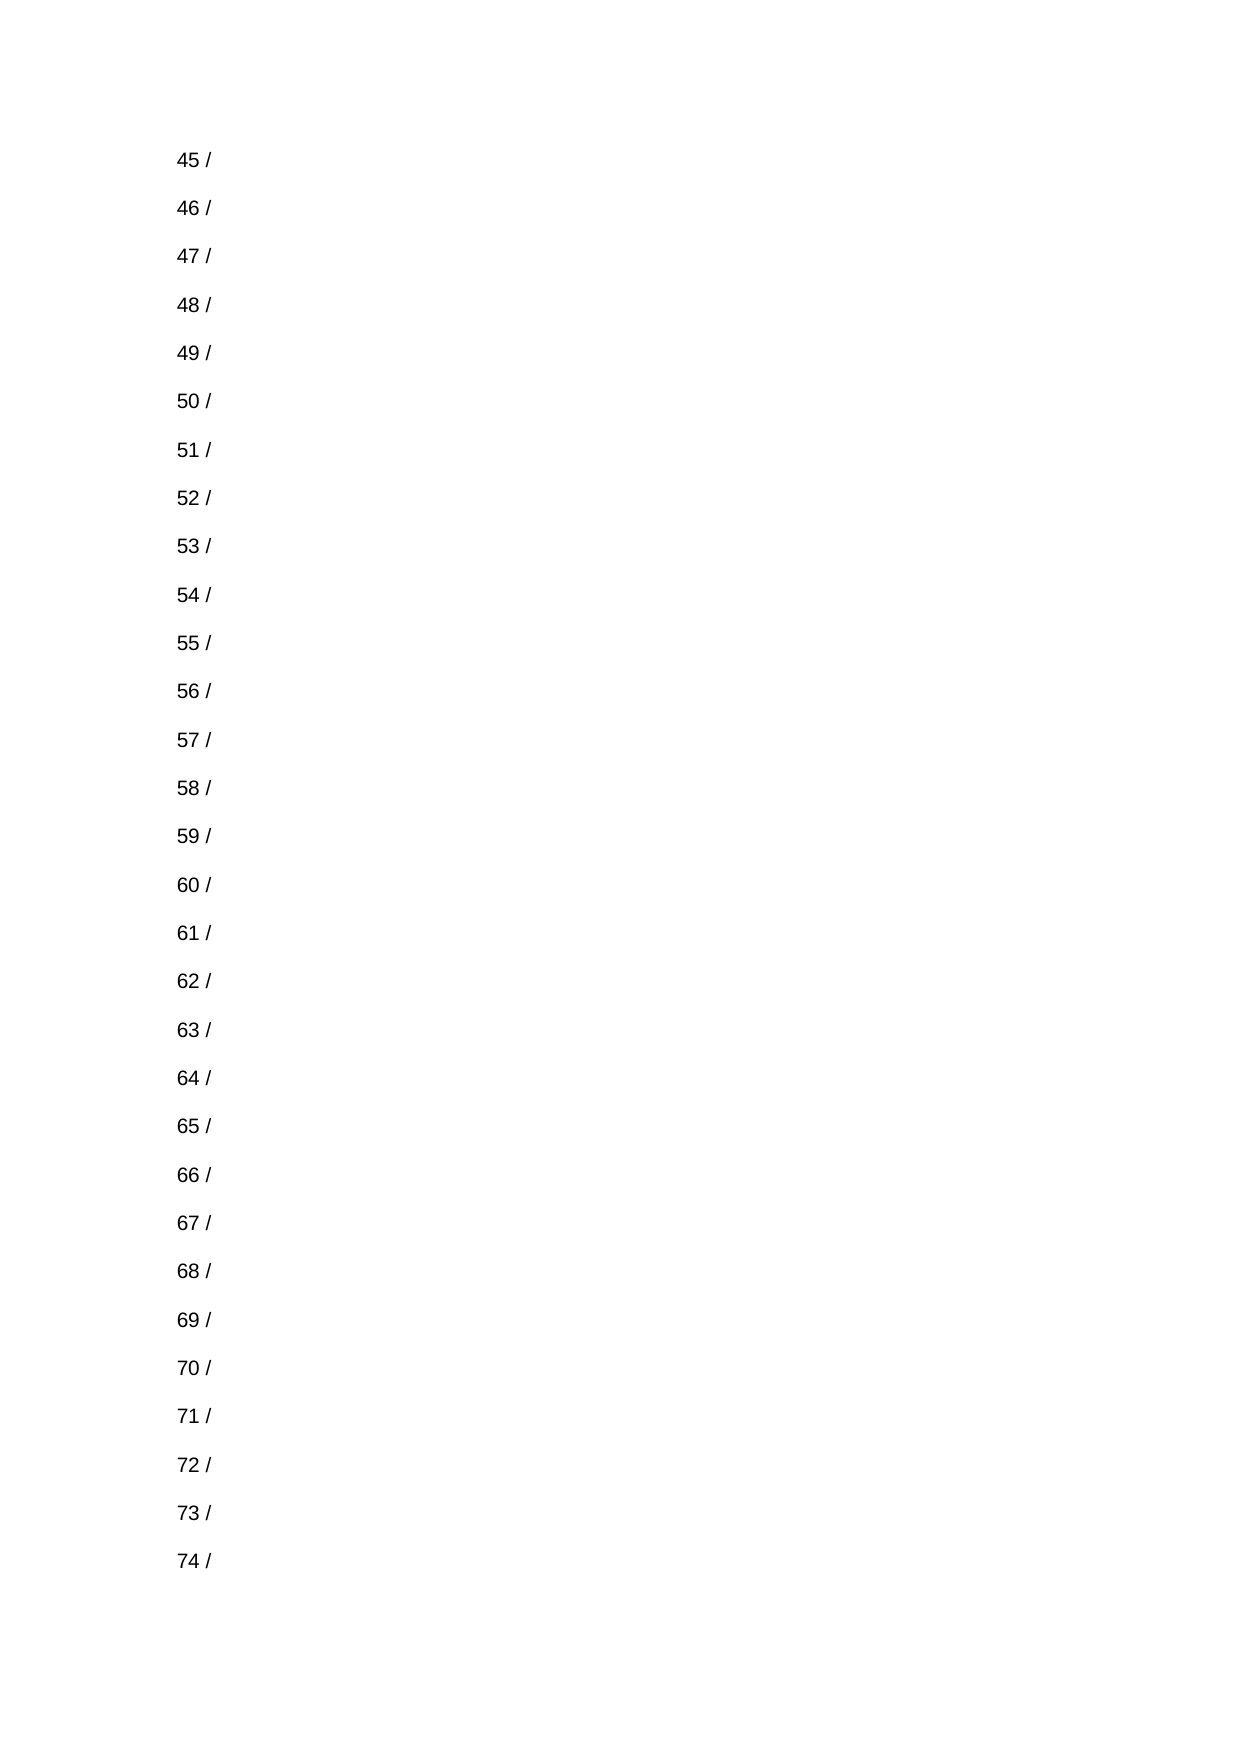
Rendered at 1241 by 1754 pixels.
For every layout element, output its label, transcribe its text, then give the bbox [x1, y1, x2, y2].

text 51 / [148, 438, 1093, 462]
text 45 / [148, 148, 1093, 172]
text 71 / [148, 1404, 1093, 1428]
text 69 / [148, 1308, 1093, 1332]
text 61 / [148, 921, 1093, 945]
text 73 / [148, 1501, 1093, 1525]
text 67 / [148, 1211, 1093, 1235]
text 74 / [148, 1549, 1093, 1573]
text 55 / [148, 631, 1093, 655]
text 46 / [148, 196, 1093, 220]
text 62 / [148, 969, 1093, 993]
text 59 / [148, 824, 1093, 848]
text 48 / [148, 293, 1093, 317]
text 66 / [148, 1163, 1093, 1187]
text 52 / [148, 486, 1093, 510]
text 49 / [148, 341, 1093, 365]
text 70 / [148, 1356, 1093, 1380]
text 47 / [148, 244, 1093, 268]
text 50 / [148, 389, 1093, 413]
text 58 / [148, 776, 1093, 800]
text 64 / [148, 1066, 1093, 1090]
text 72 / [148, 1453, 1093, 1477]
text 60 / [148, 873, 1093, 897]
text 63 / [148, 1018, 1093, 1042]
text 68 / [148, 1259, 1093, 1283]
text 56 / [148, 679, 1093, 703]
text 54 / [148, 583, 1093, 607]
text 53 / [148, 534, 1093, 558]
text 65 / [148, 1114, 1093, 1138]
text 57 / [148, 728, 1093, 752]
